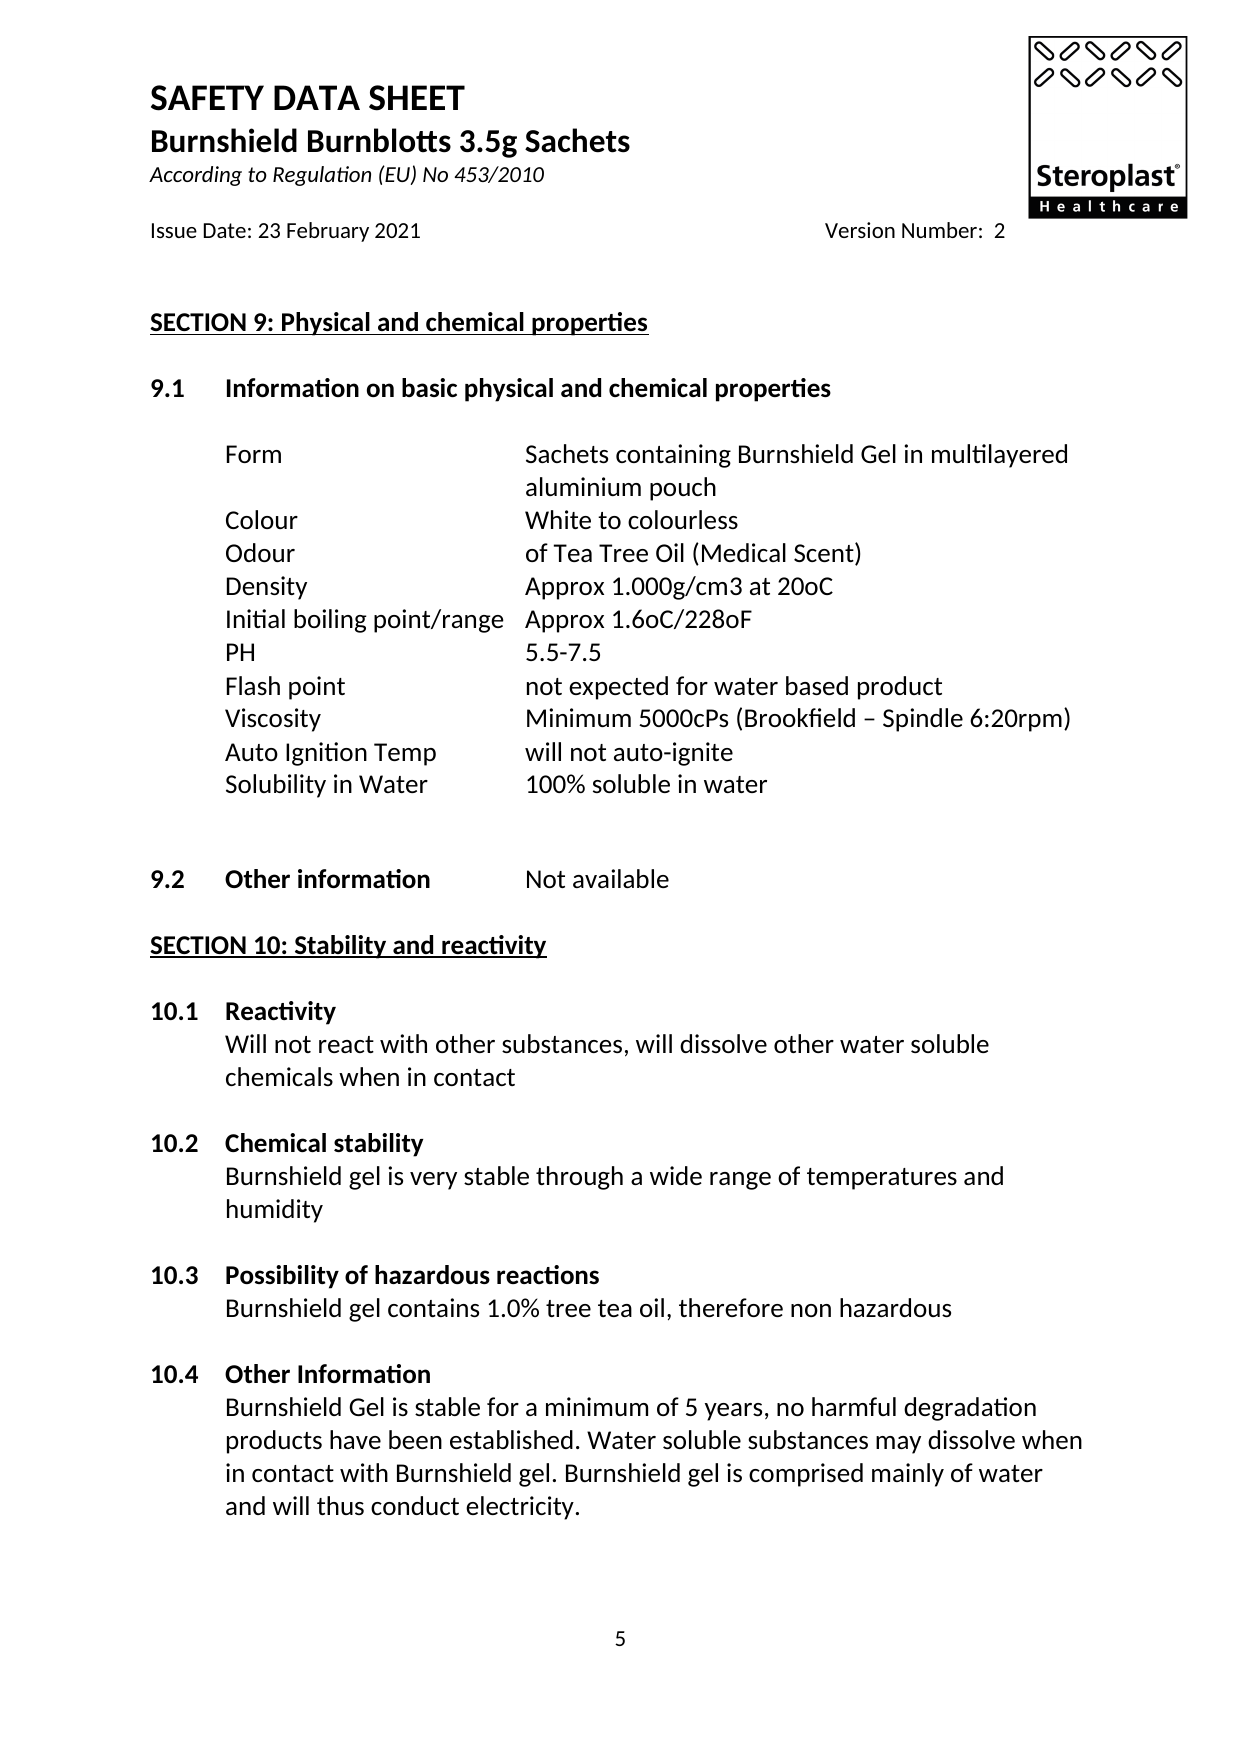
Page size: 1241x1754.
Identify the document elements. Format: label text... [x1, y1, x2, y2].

text Auto Ignition Temp will not auto-ignite [150, 735, 1090, 768]
text Burnshield gel contains 1.0% tree tea oil, therefore non hazardous [150, 1291, 1090, 1324]
picture [1028, 36, 1188, 219]
text Solubility in Water 100% soluble in water [150, 768, 1090, 801]
text 10.4 Other Information [150, 1357, 1090, 1390]
text Burnshield Gel is stable for a minimum of 5 years, no harmful degradation products have been established. Water soluble substances may dissolve when in contact with Burnshield gel. Burnshield gel is comprised mainly of water and will thus conduct electricity. [225, 1390, 1090, 1522]
text Odour of Tea Tree Oil (Medical Scent) [150, 537, 1090, 569]
text Colour White to colourless [150, 503, 1090, 537]
text Will not react with other substances, will dissolve other water soluble chemicals when in contact [225, 1027, 1090, 1093]
text 9.2 Other information Not available [150, 862, 1090, 895]
text Density Approx 1.000g/cm3 at 20oC [150, 569, 1090, 603]
text 10.3 Possibility of hazardous reactions [150, 1258, 1090, 1291]
text Initial boiling point/range Approx 1.6oC/228oF [150, 603, 1090, 636]
text Form Sachets containing Burnshield Gel in multilayered aluminium pouch [225, 437, 1090, 503]
text Viscosity Minimum 5000cPs (Brookfield – Spindle 6:20rpm) [150, 702, 1090, 735]
text 9.1 Information on basic physical and chemical properties [150, 371, 1090, 404]
text Flash point not expected for water based product [150, 669, 1090, 702]
text Burnshield gel is very stable through a wide range of temperatures and humidity [225, 1159, 1090, 1225]
text 10.2 Chemical stability [150, 1126, 1090, 1159]
text 10.1 Reactivity [150, 994, 1090, 1027]
text SECTION 9: Physical and chemical properties [150, 305, 1090, 338]
text SECTION 10: Stability and reactivity [150, 928, 1090, 961]
text PH 5.5-7.5 [150, 636, 1090, 669]
